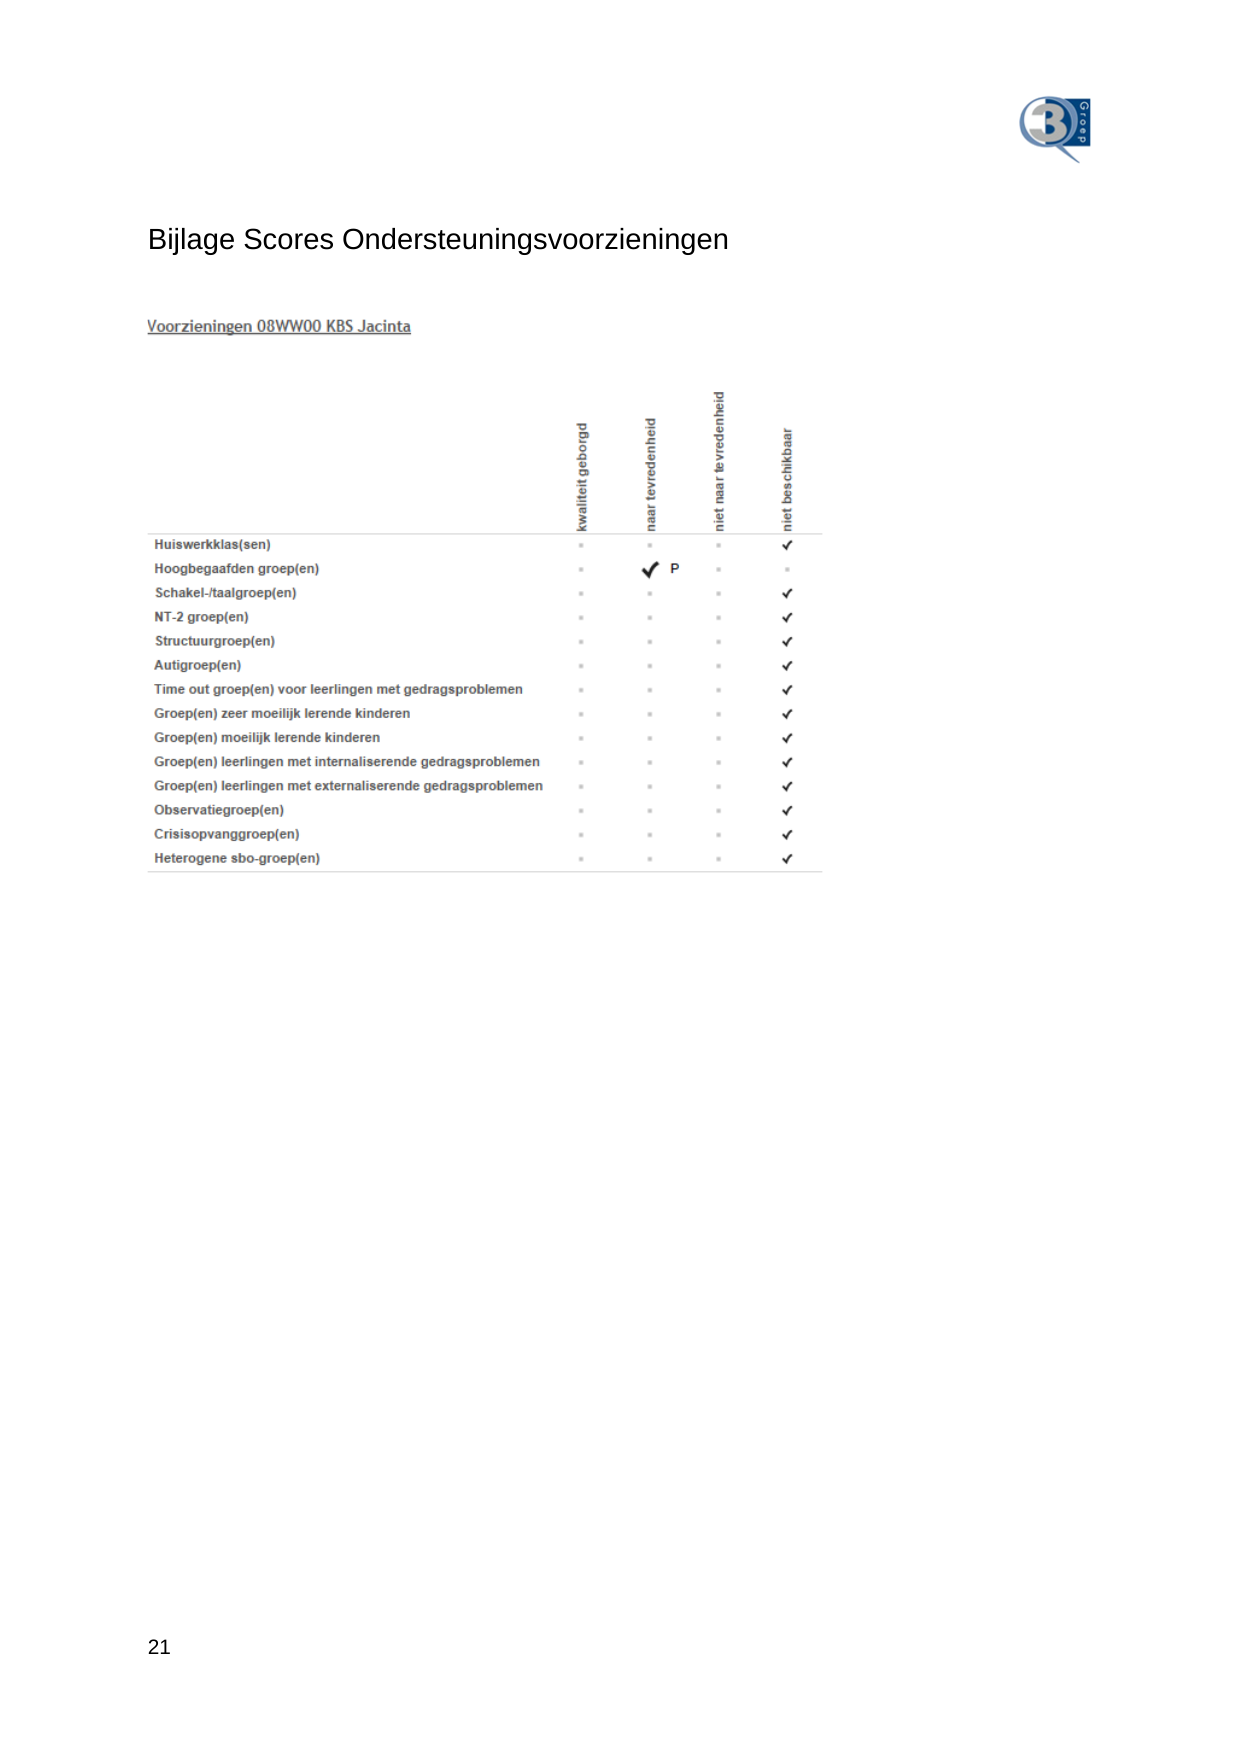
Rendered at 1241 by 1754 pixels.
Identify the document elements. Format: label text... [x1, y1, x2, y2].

picture [147, 316, 1048, 1261]
picture [1018, 94, 1093, 165]
text Bijlage Scores Ondersteuningsvoorzieningen [148, 222, 1093, 256]
